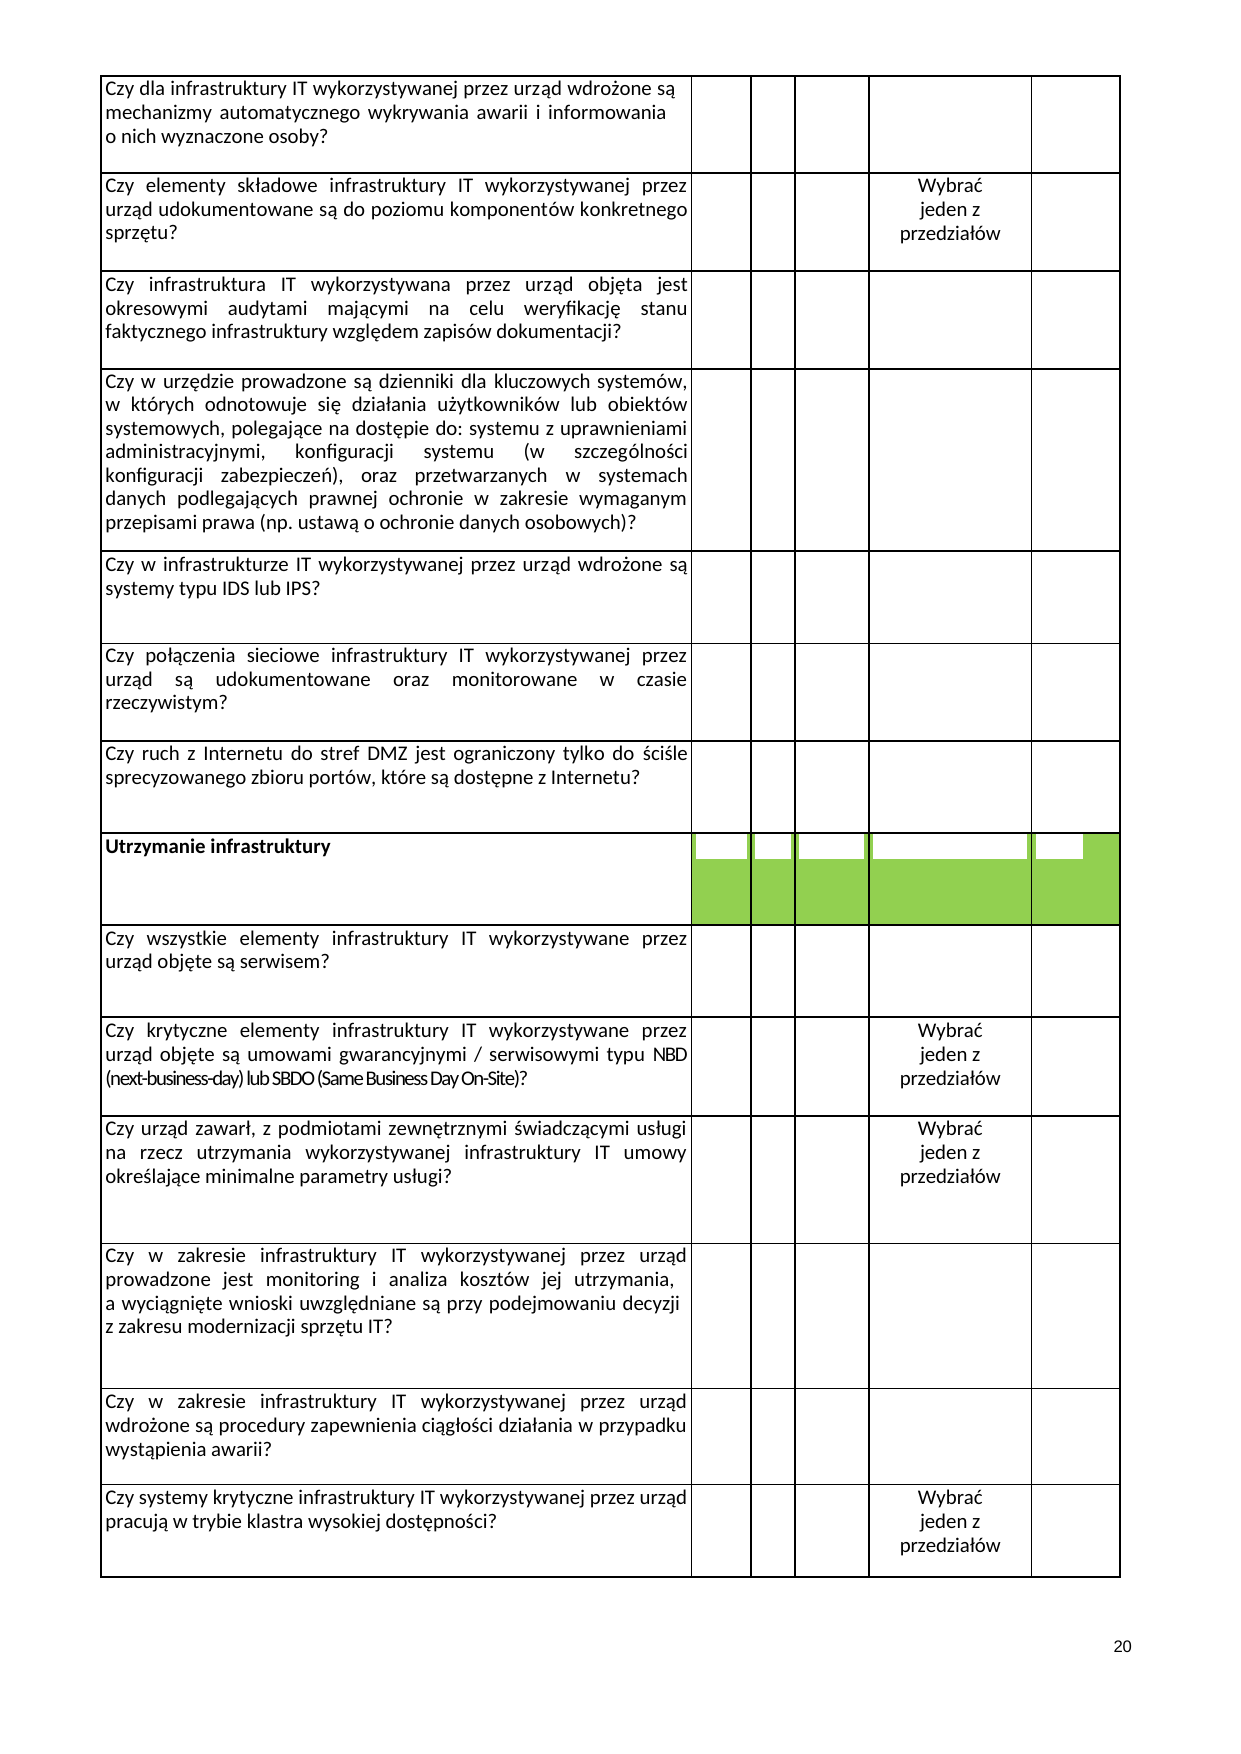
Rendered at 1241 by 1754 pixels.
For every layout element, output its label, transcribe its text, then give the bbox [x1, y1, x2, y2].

table_cell [692, 77, 750, 172]
table_cell Czy w zakresie infrastruktury IT wykorzystywanej przez urząd wdrożone są procedury zapewnienia ciągłości działania w przypadku wystąpienia awarii? [102, 1389, 691, 1484]
table_cell [692, 742, 750, 832]
table_cell Wybrać jeden z przedziałów [870, 1485, 1031, 1576]
table_cell [1032, 1389, 1119, 1484]
table_cell [692, 1018, 750, 1115]
table_cell [796, 1018, 868, 1115]
table_cell [692, 1389, 750, 1484]
table_cell [1032, 1485, 1119, 1576]
table_cell [752, 174, 794, 270]
table_cell [752, 834, 794, 924]
table_cell Czy elementy składowe infrastruktury IT wykorzystywanej przez urząd udokumentowane są do poziomu komponentów konkretnego sprzętu? [102, 174, 691, 270]
table_cell Czy połączenia sieciowe infrastruktury IT wykorzystywanej przez urząd są udokumentowane oraz monitorowane w czasie rzeczywistym? [102, 644, 691, 740]
table_cell Czy w zakresie infrastruktury IT wykorzystywanej przez urząd prowadzone jest monitoring i analiza kosztów jej utrzymania, a wyciągnięte wnioski uwzględniane są przy podejmowaniu decyzji z zakresu modernizacji sprzętu IT? [102, 1244, 691, 1388]
table_cell [692, 370, 750, 550]
table_cell Wybrać jeden z przedziałów [870, 174, 1031, 270]
table_cell Czy wszystkie elementy infrastruktury IT wykorzystywane przez urząd objęte są serwisem? [102, 926, 691, 1016]
table_cell [1032, 272, 1119, 368]
table_cell [752, 1244, 794, 1388]
table_cell [752, 644, 794, 740]
table_cell [796, 1244, 868, 1388]
table_cell [1032, 77, 1119, 172]
table_cell [796, 834, 868, 924]
table_cell [692, 926, 750, 1016]
table_cell [1032, 1018, 1119, 1115]
table_cell [752, 272, 794, 368]
table_cell [1032, 174, 1119, 270]
table_cell [692, 1485, 750, 1576]
table_cell [796, 370, 868, 550]
table_cell [870, 370, 1031, 550]
table_cell [752, 1389, 794, 1484]
table_cell [752, 926, 794, 1016]
table_cell [796, 1117, 868, 1243]
table_cell Czy ruch z Internetu do stref DMZ jest ograniczony tylko do ściśle sprecyzowanego zbioru portów, które są dostępne z Internetu? [102, 742, 691, 832]
table_cell [1032, 644, 1119, 740]
table_cell Czy w infrastrukturze IT wykorzystywanej przez urząd wdrożone są systemy typu IDS lub IPS? [102, 552, 691, 642]
table_cell [796, 926, 868, 1016]
table_cell [796, 272, 868, 368]
table_cell [870, 644, 1031, 740]
table_cell [692, 1244, 750, 1388]
table_cell [1032, 552, 1119, 642]
table_cell [796, 552, 868, 642]
table_cell Wybrać jeden z przedziałów [870, 1018, 1031, 1115]
table_cell [870, 1389, 1031, 1484]
table_cell [1032, 834, 1119, 924]
table_cell [870, 552, 1031, 642]
table_cell [870, 926, 1031, 1016]
table_cell [752, 370, 794, 550]
table_cell [796, 77, 868, 172]
table_cell Czy systemy krytyczne infrastruktury IT wykorzystywanej przez urząd pracują w trybie klastra wysokiej dostępności? [102, 1485, 691, 1576]
table_cell [870, 834, 1031, 924]
table_cell [752, 1485, 794, 1576]
table_cell [752, 742, 794, 832]
table_cell [870, 1244, 1031, 1388]
table_cell [1032, 742, 1119, 832]
table_cell [796, 644, 868, 740]
table_cell [870, 77, 1031, 172]
table_cell [752, 1018, 794, 1115]
table_cell Czy w urzędzie prowadzone są dzienniki dla kluczowych systemów, w których odnotowuje się działania użytkowników lub obiektów systemowych, polegające na dostępie do: systemu z uprawnieniami administracyjnymi, konfiguracji systemu (w szczególności konfiguracji zabezpieczeń), oraz przetwarzanych w systemach danych podlegających prawnej ochronie w zakresie wymaganym przepisami prawa (np. ustawą o ochronie danych osobowych)? [102, 370, 691, 550]
table_cell [692, 834, 750, 924]
table_cell [752, 77, 794, 172]
table_cell Czy dla infrastruktury IT wykorzystywanej przez urząd wdrożone są mechanizmy automatycznego wykrywania awarii i informowania o nich wyznaczone osoby? [102, 77, 691, 172]
table_cell [692, 272, 750, 368]
table_cell Czy urząd zawarł, z podmiotami zewnętrznymi świadczącymi usługi na rzecz utrzymania wykorzystywanej infrastruktury IT umowy określające minimalne parametry usługi? [102, 1117, 691, 1243]
table_cell [692, 1117, 750, 1243]
table_cell Wybrać jeden z przedziałów [870, 1117, 1031, 1243]
table_cell [870, 272, 1031, 368]
table_cell [752, 552, 794, 642]
table_cell [796, 174, 868, 270]
table_cell Czy krytyczne elementy infrastruktury IT wykorzystywane przez urząd objęte są umowami gwarancyjnymi / serwisowymi typu NBD (next-business-day) lub SBDO (Same Business Day On-Site)? [102, 1018, 691, 1115]
table_cell [796, 1389, 868, 1484]
table_cell [692, 552, 750, 642]
table_cell [1032, 1117, 1119, 1243]
table_cell [752, 1117, 794, 1243]
table_cell [692, 644, 750, 740]
table_cell [796, 1485, 868, 1576]
table_cell [1032, 926, 1119, 1016]
table_cell [796, 742, 868, 832]
table_cell [1032, 370, 1119, 550]
table_cell Utrzymanie infrastruktury [102, 834, 691, 924]
table_cell [1032, 1244, 1119, 1388]
table_cell Czy infrastruktura IT wykorzystywana przez urząd objęta jest okresowymi audytami mającymi na celu weryfikację stanu faktycznego infrastruktury względem zapisów dokumentacji? [102, 272, 691, 368]
table_cell [870, 742, 1031, 832]
table_cell [692, 174, 750, 270]
